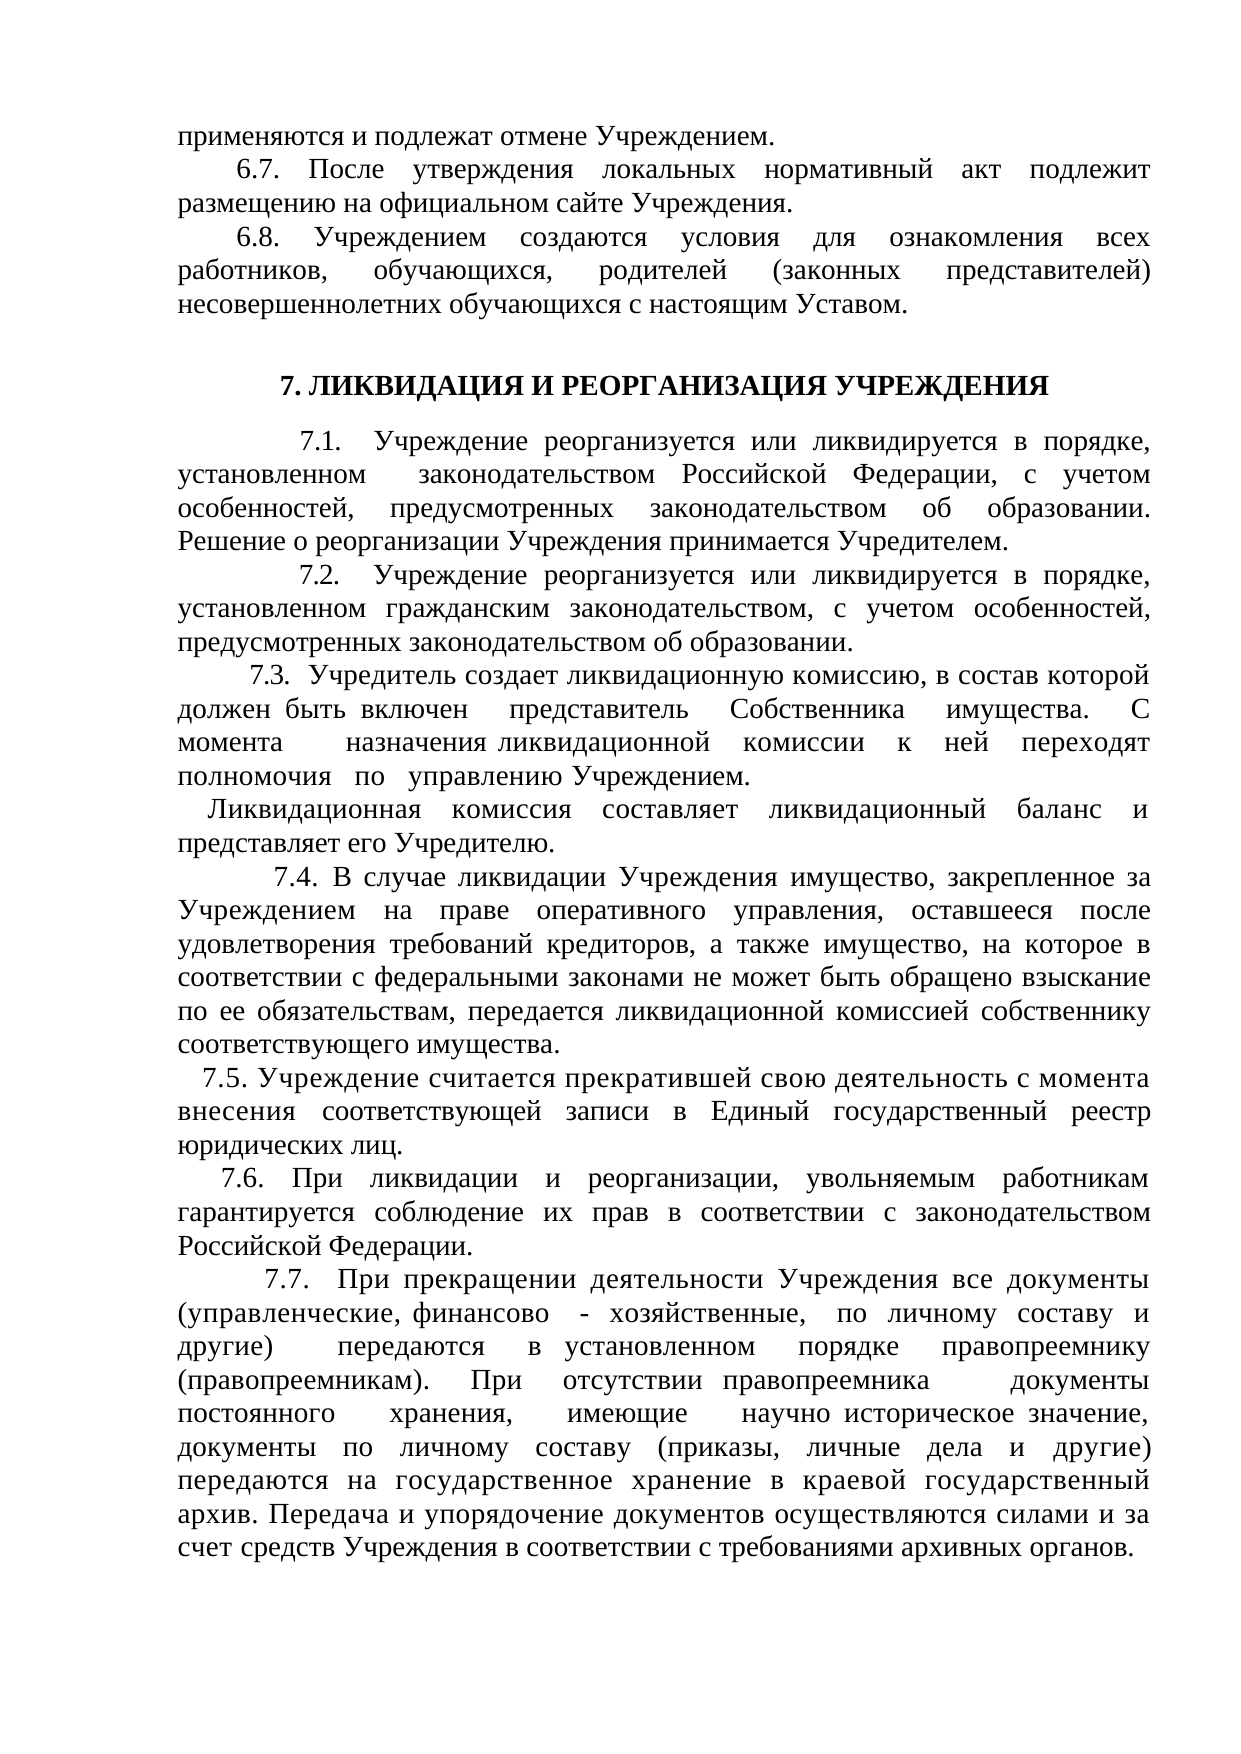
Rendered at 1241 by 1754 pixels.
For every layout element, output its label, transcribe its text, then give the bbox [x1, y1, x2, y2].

text 7.6. При ликвидации и реорганизации, увольняемым работникам гарантируется соблюдение их прав в соответствии с законодательством Российской Федерации. [103, 1161, 1152, 1261]
text Ликвидационная комиссия составляет ликвидационный баланс и представляет его Учредителю. [177, 792, 1152, 859]
text 6.8. Учреждением создаются условия для ознакомления всех работников, обучающихся, родителей (законных представителей) несовершеннолетних обучающихся с настоящим Уставом. [177, 219, 1152, 319]
text 7.4. В случае ликвидации Учреждения имущество, закрепленное за Учреждением на праве оперативного управления, оставшееся после удовлетворения требований кредиторов, а также имущество, на которое в соответствии с федеральными законами не может быть обращено взыскание по ее обязательствам, передается ликвидационной комиссией собственнику соответствующего имущества. [103, 859, 1152, 1060]
text 7. ЛИКВИДАЦИЯ И РЕОРГАНИЗАЦИЯ УЧРЕЖДЕНИЯ [177, 368, 1152, 402]
text 7.5. Учреждение считается прекратившей свою деятельность с момента внесения соответствующей записи в Единый государственный реестр юридических лиц. [103, 1060, 1152, 1161]
text 7.2. Учреждение реорганизуется или ликвидируется в порядке, установленном гражданским законодательством, с учетом особенностей, предусмотренных законодательством об образовании. [177, 557, 1152, 657]
text 6.7. После утверждения локальных нормативный акт подлежит размещению на официальном сайте Учреждения. [177, 152, 1152, 219]
text 7.3. Учредитель создает ликвидационную комиссию, в состав которой должен быть включен представитель Собственника имущества. С момента назначения ликвидационной комиссии к ней переходят полномочия по управлению Учреждением. [103, 657, 1152, 792]
text 7.1. Учреждение реорганизуется или ликвидируется в порядке, установленном законодательством Российской Федерации, с учетом особенностей, предусмотренных законодательством об образовании. Решение о реорганизации Учреждения принимается Учредителем. [177, 423, 1152, 557]
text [177, 118, 1152, 152]
text 7.7. При прекращении деятельности Учреждения все документы (управленческие, финансово - хозяйственные, по личному составу и другие) передаются в установленном порядке правопреемнику (правопреемникам). При отсутствии правопреемника документы постоянного хранения, имеющие научно историческое значение, документы по личному составу (приказы, личные дела и другие) передаются на государственное хранение в краевой государственный архив. Передача и упорядочение документов осуществляются силами и за счет средств Учреждения в соответствии с требованиями архивных органов. [103, 1261, 1152, 1563]
